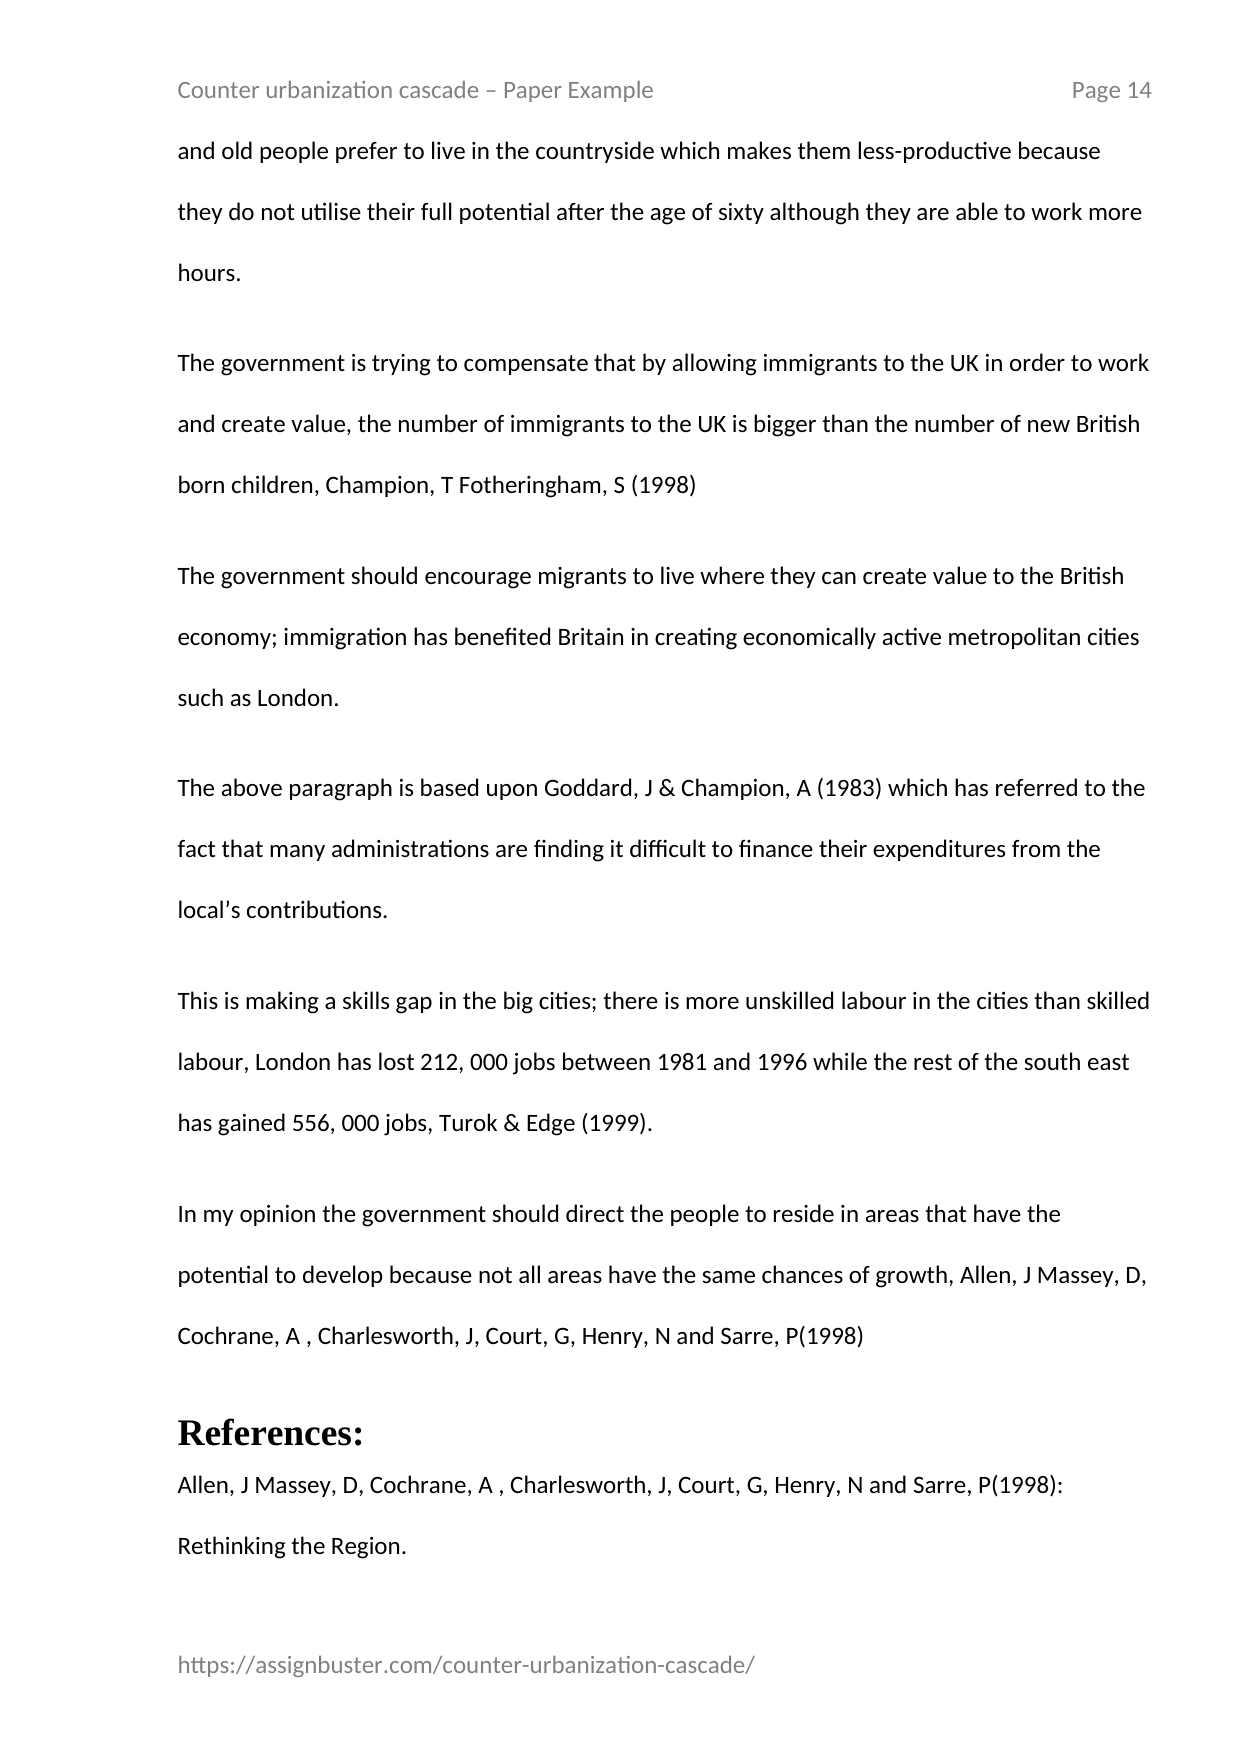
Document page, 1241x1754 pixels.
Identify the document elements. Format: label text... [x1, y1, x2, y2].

text This is making a skills gap in the big cities; there is more unskilled labour in the cities than skilled labour, London has lost 212, 000 jobs between 1981 and 1996 while the rest of the south east has gained 556, 000 jobs, Turok & Edge (1999). [177, 985, 1152, 1138]
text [177, 135, 1152, 287]
text Allen, J Massey, D, Cochrane, A , Charlesworth, J, Court, G, Henry, N and Sarre, P(1998): Rethinking the Region. [177, 1469, 1152, 1561]
subtitle References: [177, 1410, 1152, 1453]
text In my opinion the government should direct the people to reside in areas that have the potential to develop because not all areas have the same chances of growth, Allen, J Massey, D, Cochrane, A , Charlesworth, J, Court, G, Henry, N and Sarre, P(1998) [177, 1198, 1152, 1350]
text The above paragraph is based upon Goddard, J & Champion, A (1983) which has referred to the fact that many administrations are finding it difficult to finance their expenditures from the local’s contributions. [177, 773, 1152, 925]
text The government is trying to compensate that by allowing immigrants to the UK in order to work and create value, the number of immigrants to the UK is bigger than the number of new British born children, Champion, T Fotheringham, S (1998) [177, 347, 1152, 500]
text The government should encourage migrants to live where they can create value to the British economy; immigration has benefited Britain in creating economically active metropolitan cities such as London. [177, 560, 1152, 713]
